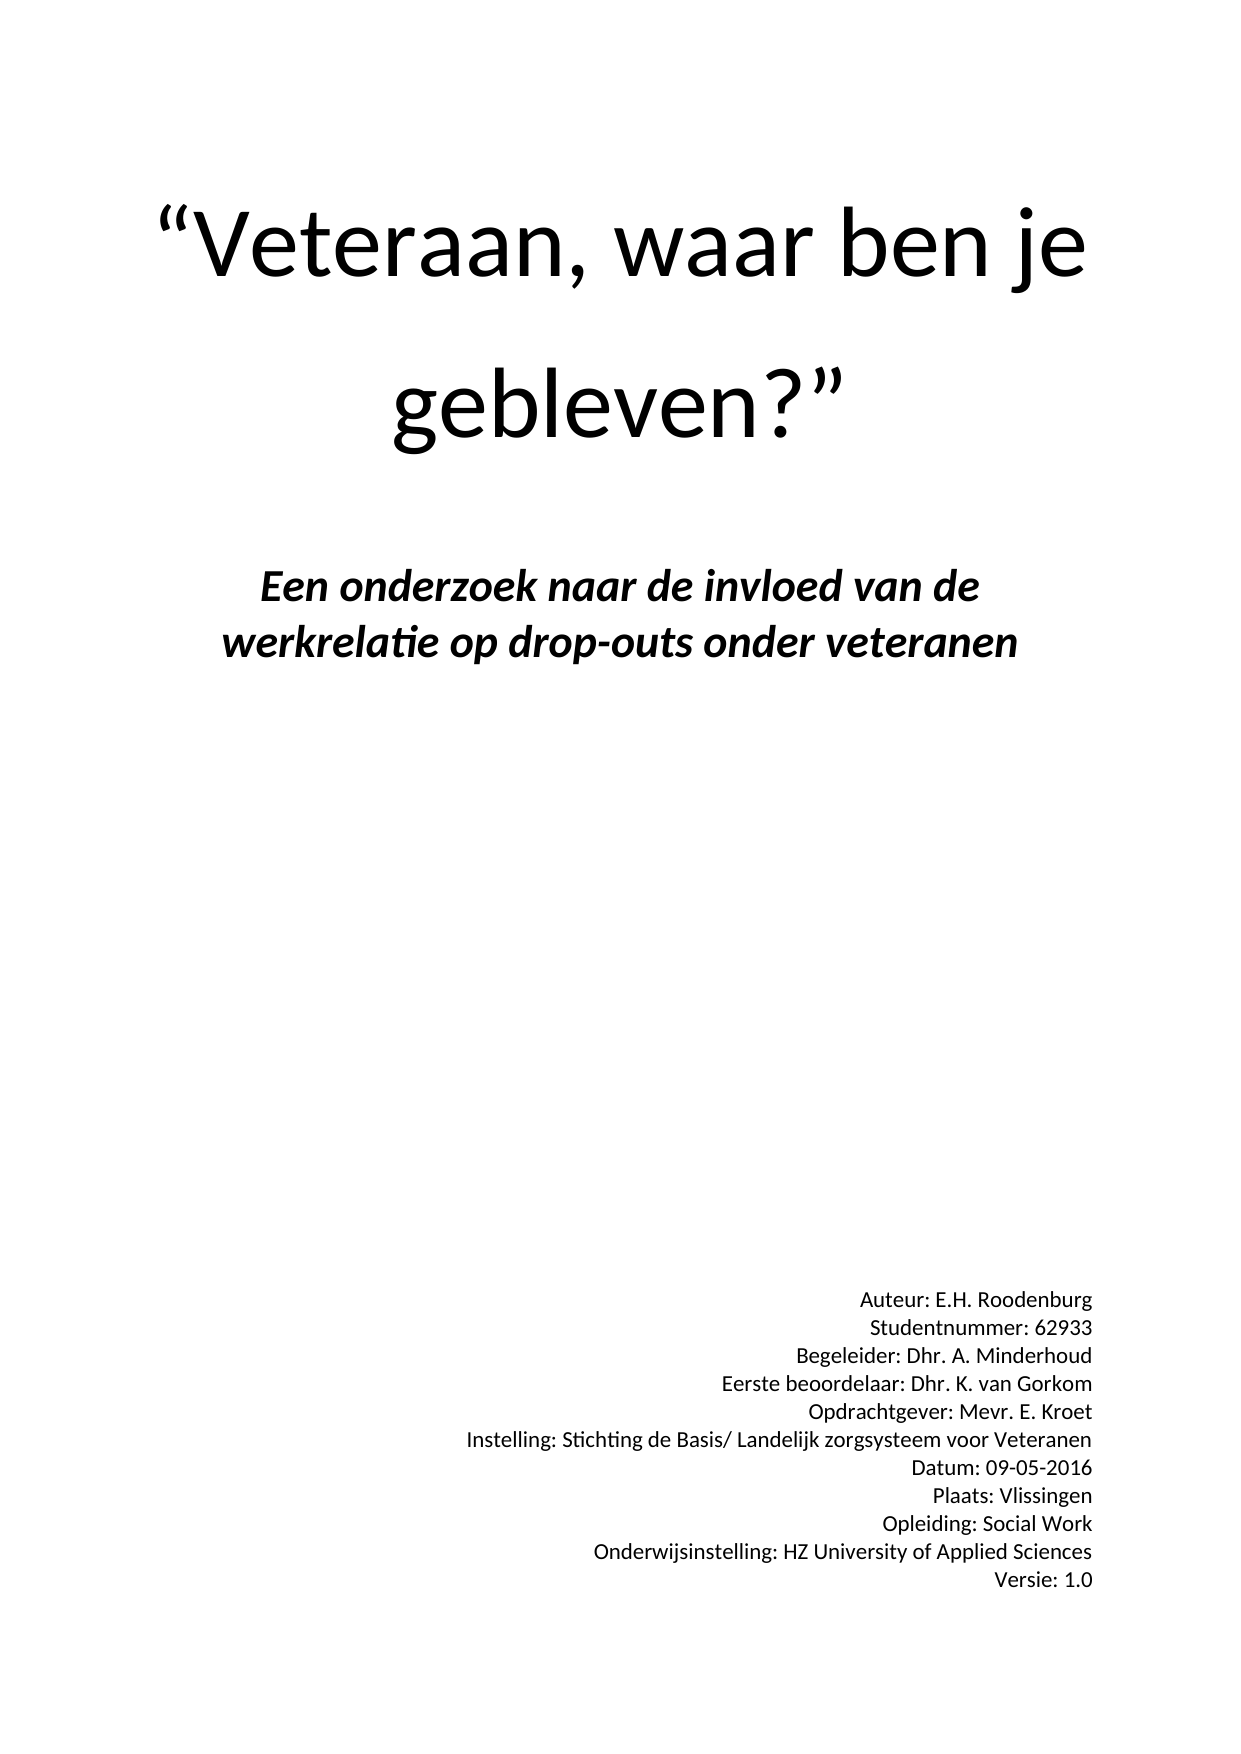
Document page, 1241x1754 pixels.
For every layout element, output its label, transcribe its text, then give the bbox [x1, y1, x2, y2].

text gebleven?” [148, 340, 1093, 462]
text Eerste beoordelaar: Dhr. K. van Gorkom [148, 1369, 1093, 1397]
text Onderwijsinstelling: HZ University of Applied Sciences [148, 1537, 1093, 1566]
text Studentnummer: 62933 [148, 1313, 1093, 1341]
text Plaats: Vlissingen [148, 1481, 1093, 1509]
text Een onderzoek naar de invloed van de werkrelatie op drop-outs onder veteranen [148, 557, 1093, 725]
text Begeleider: Dhr. A. Minderhoud [148, 1341, 1093, 1369]
text Auteur: E.H. Roodenburg [148, 1285, 1093, 1313]
text Datum: 09-05-2016 [148, 1453, 1093, 1481]
text “Veteraan, waar ben je [148, 179, 1093, 301]
text Opdrachtgever: Mevr. E. Kroet [148, 1397, 1093, 1425]
text Versie: 1.0 [148, 1566, 1093, 1593]
text Opleiding: Social Work [148, 1509, 1093, 1537]
text Instelling: Stichting de Basis/ Landelijk zorgsysteem voor Veteranen [148, 1425, 1093, 1453]
